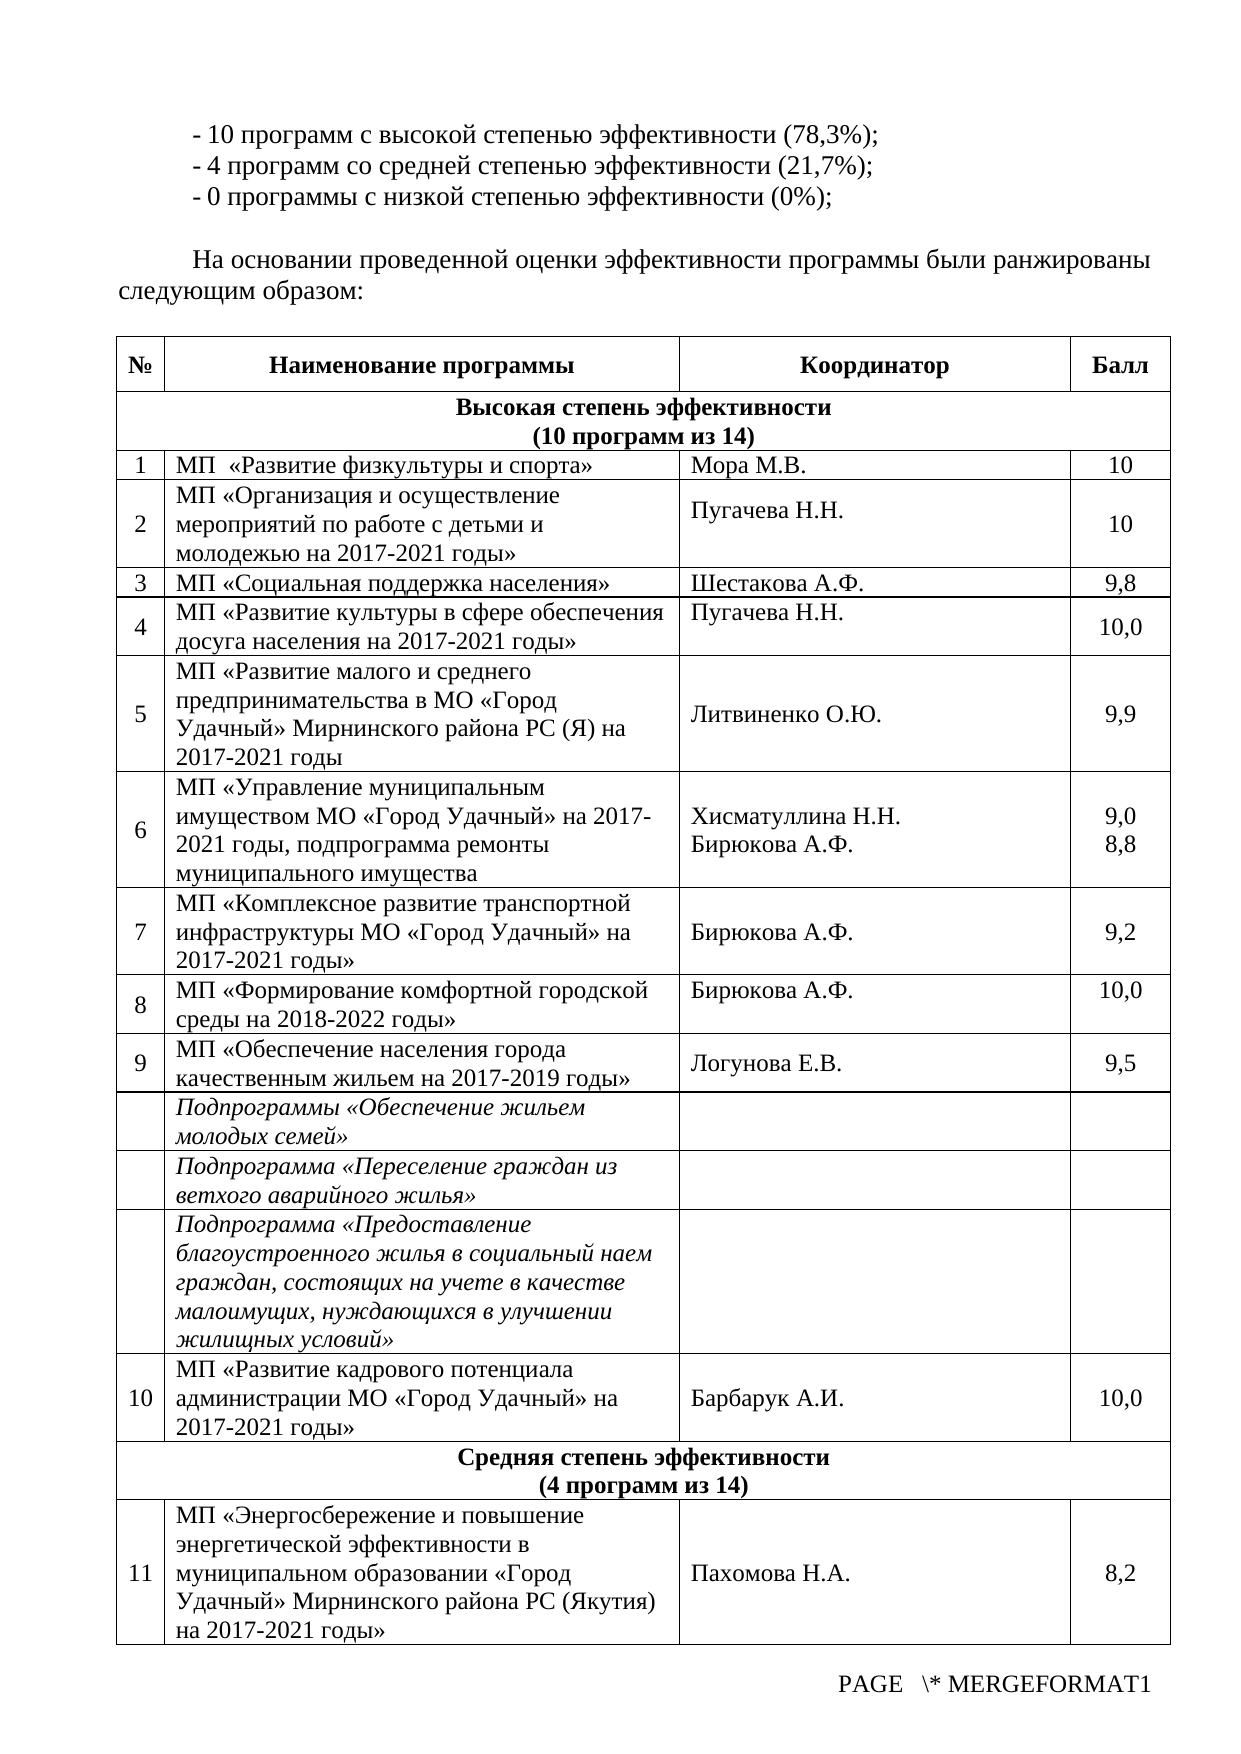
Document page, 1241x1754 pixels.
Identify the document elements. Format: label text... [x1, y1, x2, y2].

table_cell Хисматуллина Н.Н. Бирюкова А.Ф. [680, 772, 1070, 887]
table_cell 5 [117, 656, 164, 771]
text На основании проведенной оценки эффективности программы были ранжированы следующим образом: [118, 243, 1152, 305]
table_cell 4 [117, 598, 164, 655]
table_cell Литвиненко О.Ю. [680, 656, 1070, 771]
table_header Координатор [680, 337, 1070, 391]
table_cell МП «Развитие культуры в сфере обеспечения досуга населения на 2017-2021 годы» [165, 598, 679, 655]
table_cell Средняя степень эффективности (4 программ из 14) [117, 1442, 1170, 1499]
table_cell [680, 1210, 1070, 1353]
table_header № [117, 337, 164, 391]
table_header Наименование программы [165, 337, 679, 391]
table_cell 10,0 [1071, 1354, 1170, 1441]
table_cell МП «Обеспечение населения города качественным жильем на 2017-2019 годы» [165, 1034, 679, 1091]
table_cell Бирюкова А.Ф. [680, 975, 1070, 1033]
table_cell 9,0 8,8 [1071, 772, 1170, 887]
table_cell Логунова Е.В. [680, 1034, 1070, 1091]
table_cell Подпрограмма «Переселение граждан из ветхого аварийного жилья» [165, 1151, 679, 1208]
table_cell 7 [117, 888, 164, 974]
table_cell Пугачева Н.Н. [680, 480, 1070, 567]
table_cell МП «Организация и осуществление мероприятий по работе с детьми и молодежью на 2017-2021 годы» [165, 480, 679, 567]
table_cell Мора М.В. [680, 451, 1070, 479]
table_cell 3 [117, 568, 164, 596]
table_cell 10,0 [1071, 975, 1170, 1033]
table_cell 9,8 [1071, 568, 1170, 596]
table_cell МП «Развитие малого и среднего предпринимательства в МО «Город Удачный» Мирнинского района РС (Я) на 2017-2021 годы [165, 656, 679, 771]
text - 0 программы с низкой степенью эффективности (0%); [118, 181, 1152, 212]
table_cell 2 [117, 480, 164, 567]
table_cell МП «Управление муниципальным имуществом МО «Город Удачный» на 2017-2021 годы, подпрограмма ремонты муниципального имущества [165, 772, 679, 887]
table_cell 9,9 [1071, 656, 1170, 771]
table_cell [680, 1093, 1070, 1150]
table_cell 10 [1071, 480, 1170, 567]
table_cell 9 [117, 1034, 164, 1091]
table_cell [1071, 1210, 1170, 1353]
table_cell 8,2 [1071, 1500, 1170, 1644]
table_cell Барбарук А.И. [680, 1354, 1070, 1441]
table_cell 10 [1071, 451, 1170, 479]
table_cell [117, 1093, 164, 1150]
table_cell МП «Развитие кадрового потенциала администрации МО «Город Удачный» на 2017-2021 годы» [165, 1354, 679, 1441]
table_cell МП «Социальная поддержка населения» [165, 568, 679, 596]
table_cell МП «Формирование комфортной городской среды на 2018-2022 годы» [165, 975, 679, 1033]
table_cell 9,5 [1071, 1034, 1170, 1091]
table_cell 9,2 [1071, 888, 1170, 974]
table_cell Шестакова А.Ф. [680, 568, 1070, 596]
table_header Балл [1071, 337, 1170, 391]
table_cell Подпрограмма «Предоставление благоустроенного жилья в социальный наем граждан, состоящих на учете в качестве малоимущих, нуждающихся в улучшении жилищных условий» [165, 1210, 679, 1353]
table_cell Пугачева Н.Н. [680, 598, 1070, 655]
table_cell МП «Комплексное развитие транспортной инфраструктуры МО «Город Удачный» на 2017-2021 годы» [165, 888, 679, 974]
text - 10 программ с высокой степенью эффективности (78,3%); [118, 118, 1152, 149]
table_cell 10 [117, 1354, 164, 1441]
table_cell 6 [117, 772, 164, 887]
table_cell МП «Развитие физкультуры и спорта» [165, 451, 679, 479]
text - 4 программ со средней степенью эффективности (21,7%); [118, 149, 1152, 181]
table_cell [117, 1210, 164, 1353]
table_cell 11 [117, 1500, 164, 1644]
table_cell 10,0 [1071, 598, 1170, 655]
table_cell Подпрограммы «Обеспечение жильем молодых семей» [165, 1093, 679, 1150]
table_cell [680, 1151, 1070, 1208]
table_cell Бирюкова А.Ф. [680, 888, 1070, 974]
table_cell 8 [117, 975, 164, 1033]
table_cell [117, 1151, 164, 1208]
table_cell [1071, 1093, 1170, 1150]
table_cell Высокая степень эффективности (10 программ из 14) [117, 392, 1170, 449]
table_cell МП «Энергосбережение и повышение энергетической эффективности в муниципальном образовании «Город Удачный» Мирнинского района РС (Якутия) на 2017-2021 годы» [165, 1500, 679, 1644]
table_cell [1071, 1151, 1170, 1208]
table_cell Пахомова Н.А. [680, 1500, 1070, 1644]
table_cell 1 [117, 451, 164, 479]
